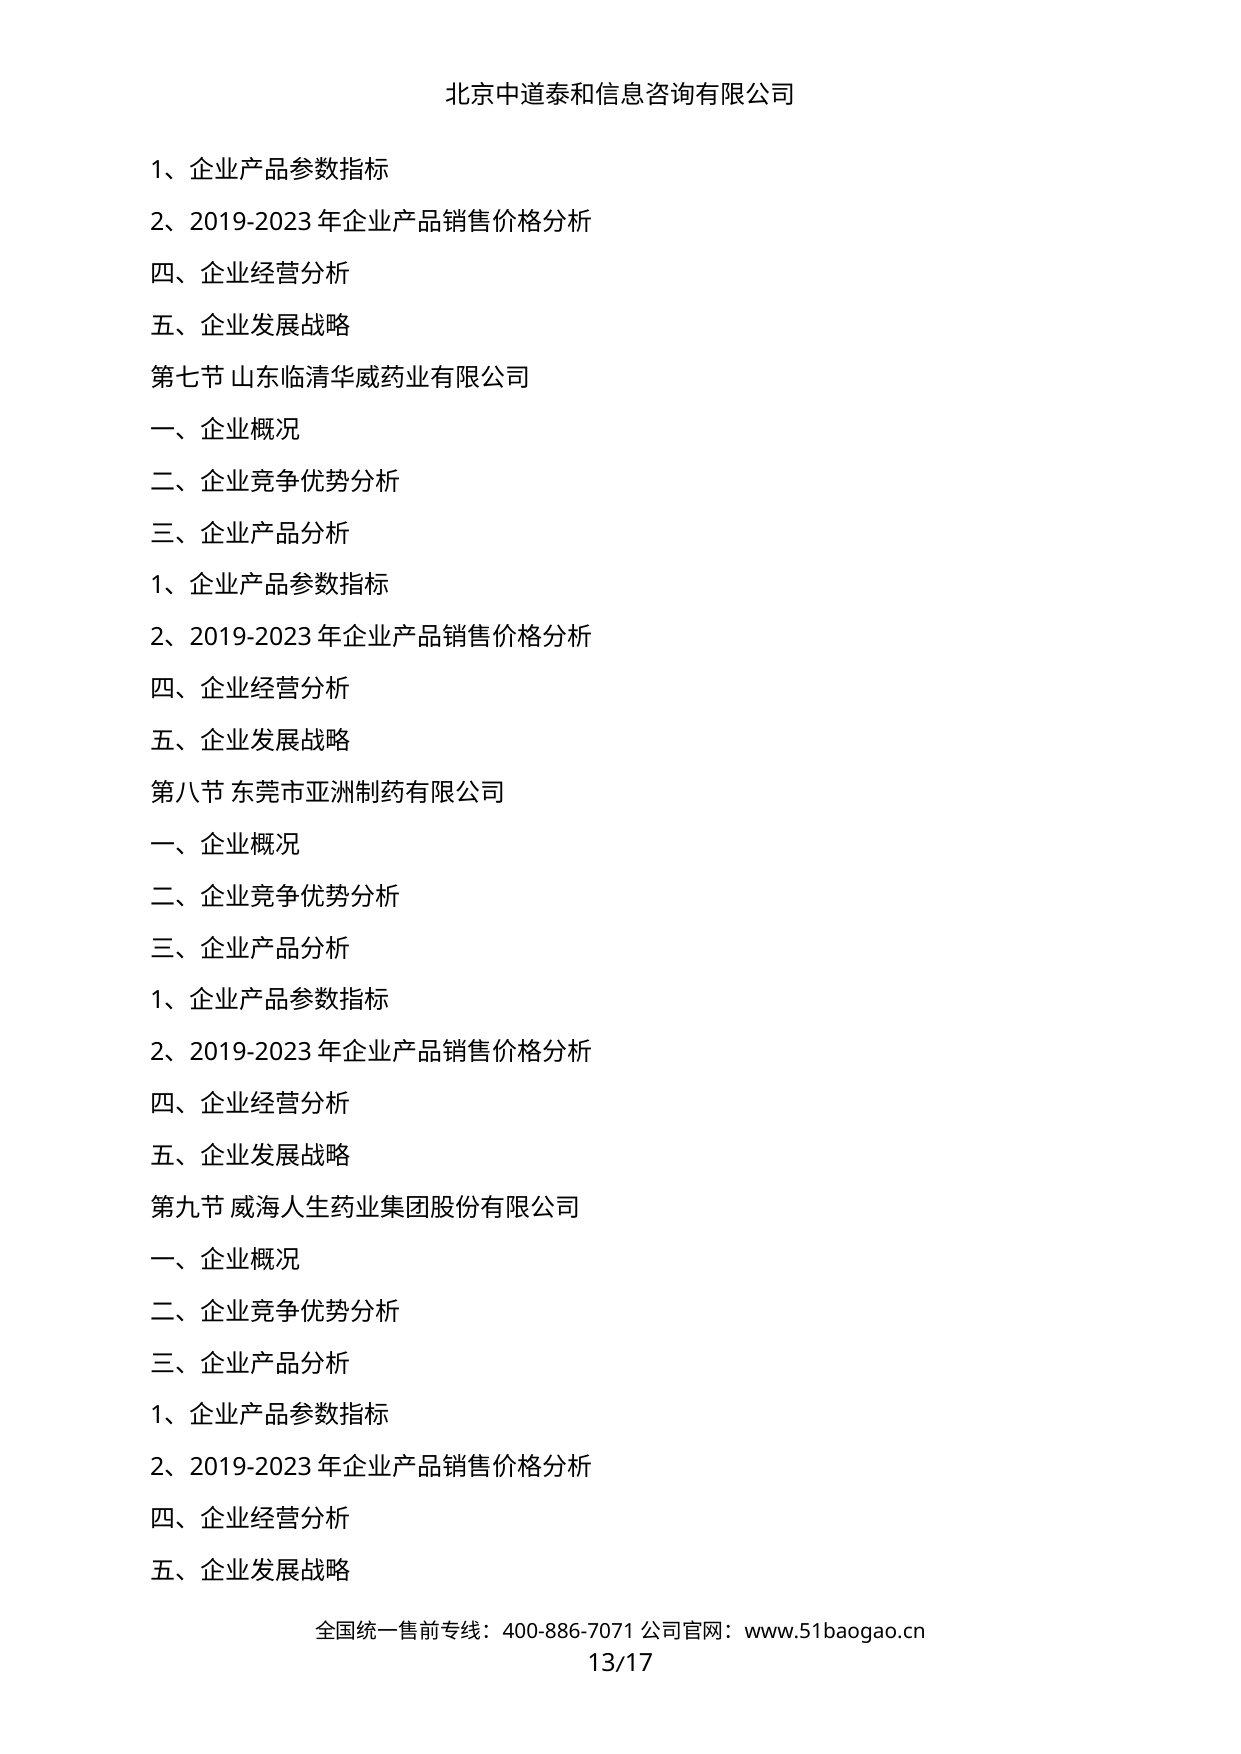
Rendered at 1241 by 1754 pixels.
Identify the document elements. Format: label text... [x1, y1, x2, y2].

text 2、2019-2023年企业产品销售价格分析 [150, 617, 1090, 653]
text 2、2019-2023年企业产品销售价格分析 [150, 1032, 1090, 1068]
text 1、企业产品参数指标 [150, 980, 1090, 1016]
text 四、企业经营分析 [150, 669, 1090, 705]
text 五、企业发展战略 [150, 306, 1090, 342]
text 2、2019-2023年企业产品销售价格分析 [150, 202, 1090, 238]
text 三、企业产品分析 [150, 513, 1090, 549]
text 五、企业发展战略 [150, 721, 1090, 757]
text 1、企业产品参数指标 [150, 565, 1090, 601]
text 五、企业发展战略 [150, 1136, 1090, 1172]
text 二、企业竞争优势分析 [150, 461, 1090, 497]
text 1、企业产品参数指标 [150, 1395, 1090, 1431]
text 四、企业经营分析 [150, 1499, 1090, 1535]
text 第九节 威海人生药业集团股份有限公司 [150, 1187, 1090, 1224]
text 四、企业经营分析 [150, 1084, 1090, 1120]
text 第八节 东莞市亚洲制药有限公司 [150, 772, 1090, 809]
text 1、企业产品参数指标 [150, 150, 1090, 186]
text 一、企业概况 [150, 409, 1090, 446]
text 三、企业产品分析 [150, 928, 1090, 964]
text 一、企业概况 [150, 1239, 1090, 1276]
text 二、企业竞争优势分析 [150, 1291, 1090, 1327]
text 二、企业竞争优势分析 [150, 876, 1090, 912]
text 一、企业概况 [150, 824, 1090, 861]
text 三、企业产品分析 [150, 1343, 1090, 1379]
text 四、企业经营分析 [150, 254, 1090, 290]
text 2、2019-2023年企业产品销售价格分析 [150, 1447, 1090, 1483]
text 第七节 山东临清华威药业有限公司 [150, 357, 1090, 394]
text 五、企业发展战略 [150, 1551, 1090, 1587]
